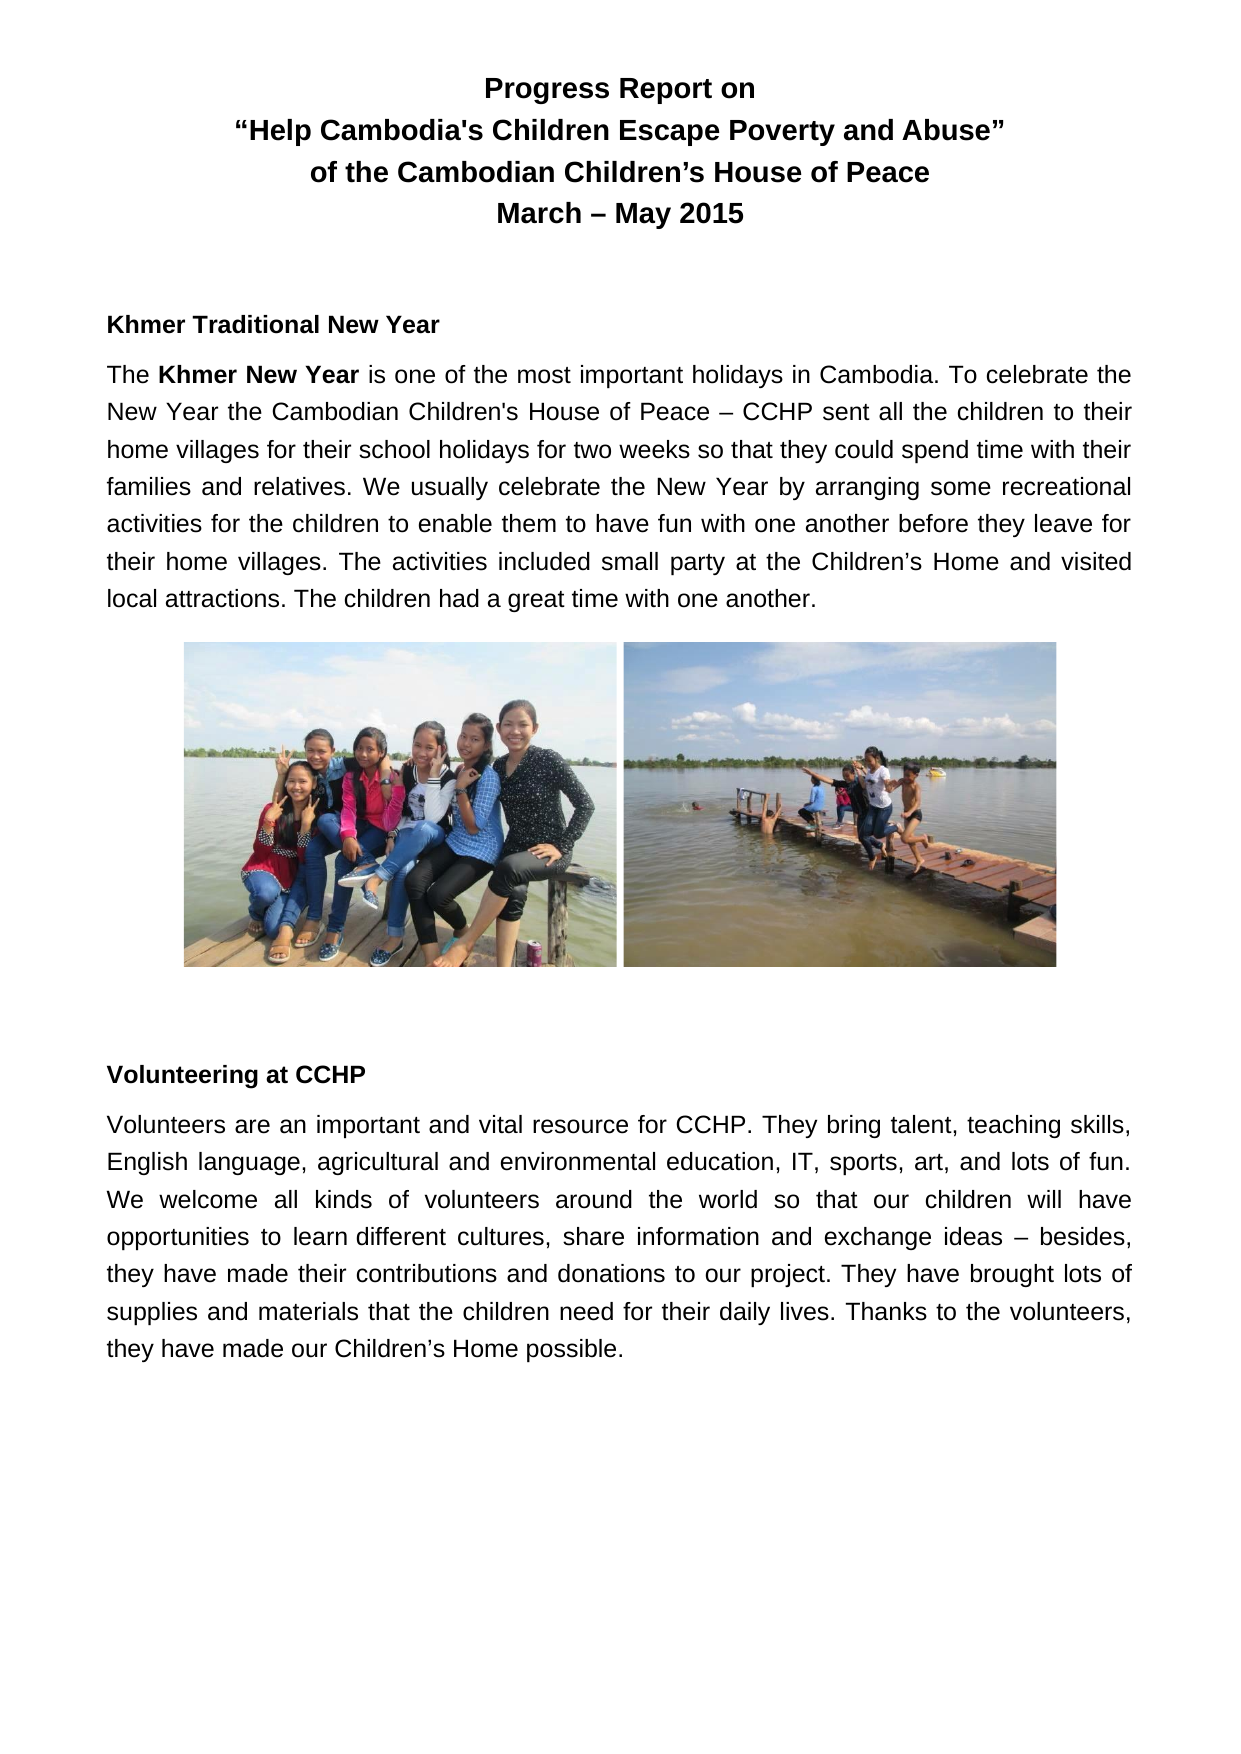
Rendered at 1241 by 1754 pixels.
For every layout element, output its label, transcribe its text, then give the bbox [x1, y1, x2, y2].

subtitle of the Cambodian Children’s House of Peace [106, 154, 1134, 188]
picture [623, 642, 1057, 967]
subtitle “Help Cambodia's Children Escape Poverty and Abuse” [106, 113, 1134, 146]
text Volunteering at CCHP [106, 1060, 1134, 1089]
text The Khmer New Year is one of the most important holidays in Cambodia. To celebrate the New Year the Cambodian Children's House of Peace – CCHP sent all the children to their home villages for their school holidays for two weeks so that they could spend time with their families and relatives. We usually celebrate the New Year by arranging some recreational activities for the children to enable them to have fun with one another before they leave for their home villages. The activities included small party at the Children’s Home and visited local attractions. The children had a great time with one another. [106, 360, 1134, 613]
text Volunteers are an important and vital resource for CCHP. They bring talent, teaching skills, English language, agricultural and environmental education, IT, sports, art, and lots of fun. We welcome all kinds of volunteers around the world so that our children will have opportunities to learn different cultures, share information and exchange ideas – besides, they have made their contributions and donations to our project. They have brought lots of supplies and materials that the children need for their daily lives. Thanks to the volunteers, they have made our Children’s Home possible. [106, 1110, 1134, 1362]
picture [183, 642, 617, 967]
subtitle Progress Report on [106, 71, 1134, 104]
subtitle March – May 2015 [106, 196, 1134, 230]
text Khmer Traditional New Year [106, 311, 1134, 339]
